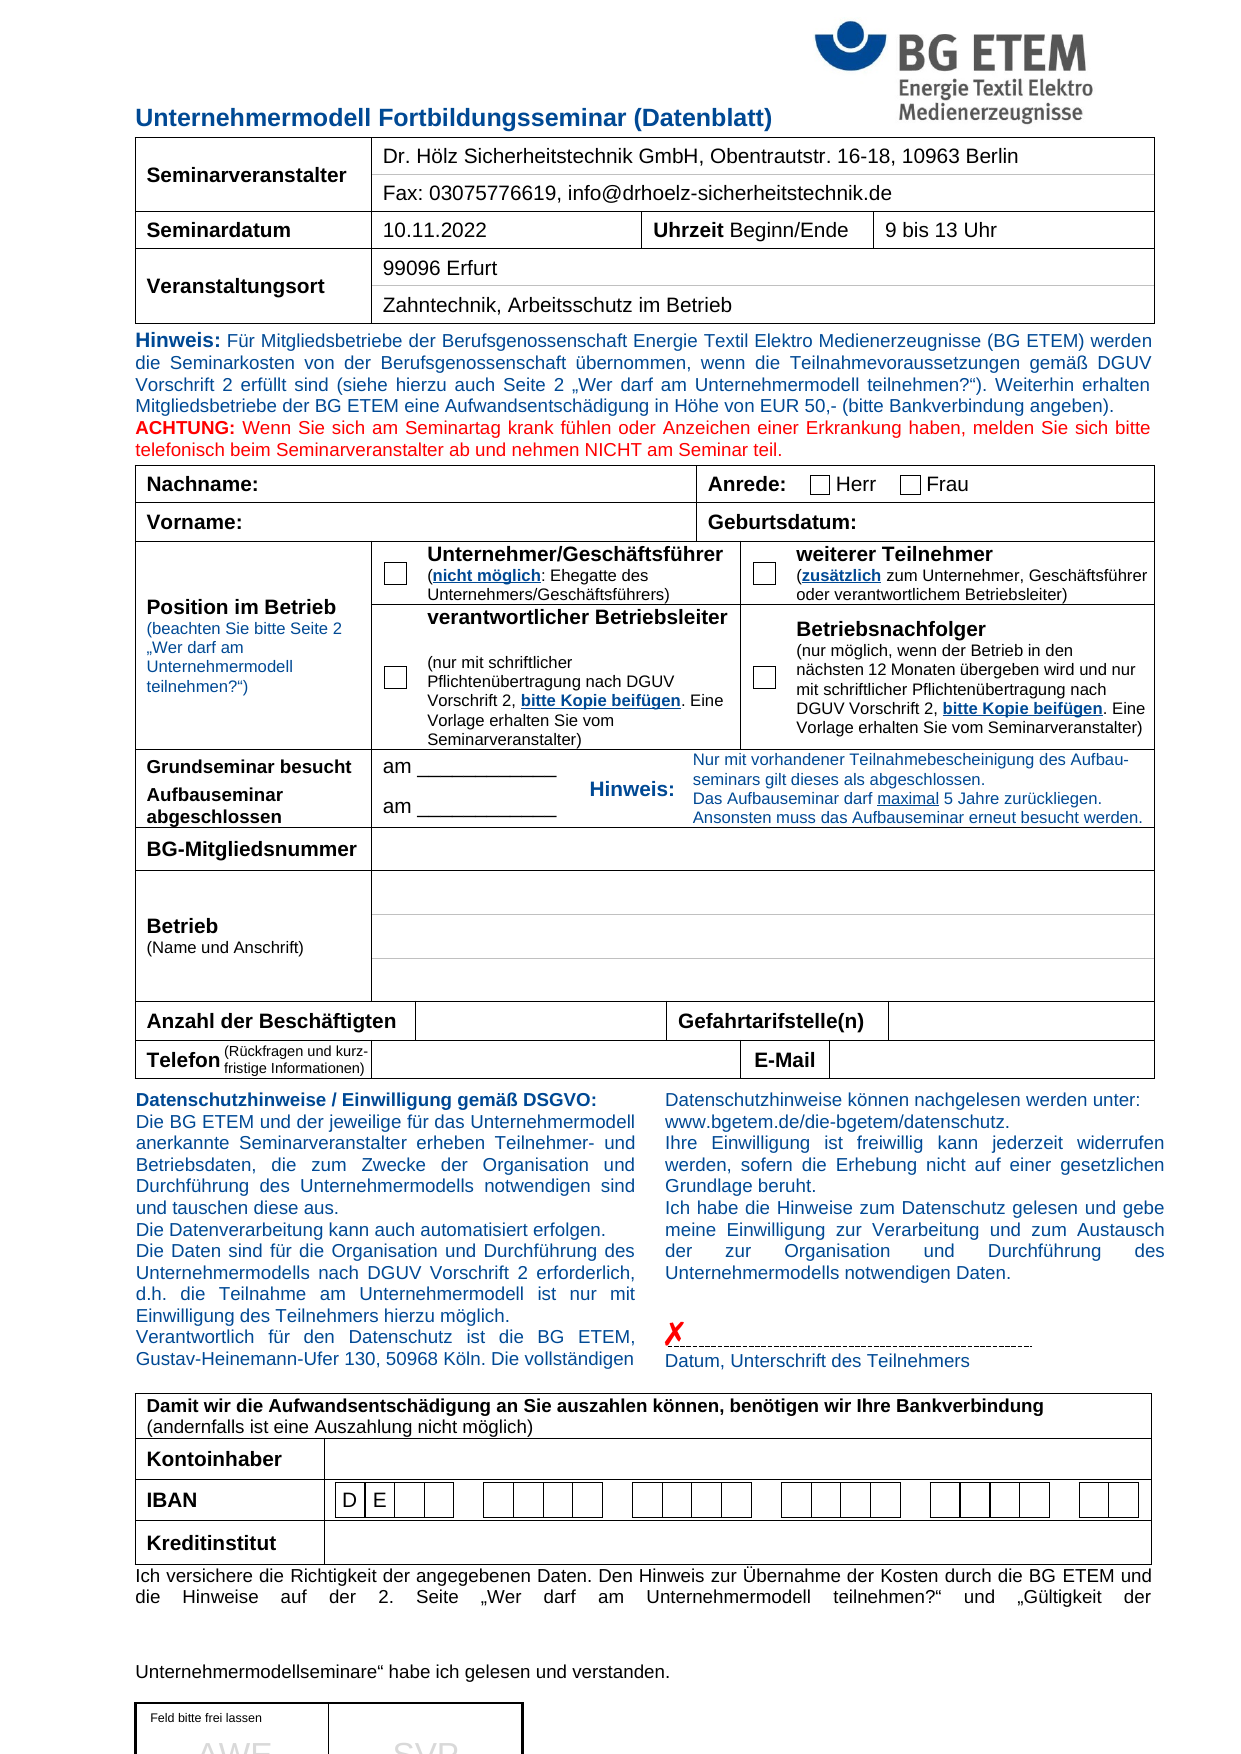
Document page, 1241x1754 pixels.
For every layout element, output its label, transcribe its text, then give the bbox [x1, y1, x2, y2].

table_cell Anzahl der Beschäftigten [136, 1002, 415, 1040]
table_cell [889, 1002, 1154, 1040]
table_cell Kreditinstitut [136, 1521, 324, 1563]
table_cell Seminardatum [136, 212, 371, 248]
table_cell [372, 959, 1154, 1001]
table_cell [741, 542, 785, 604]
table_header Seminarveranstalter [136, 138, 371, 211]
table_cell [325, 1521, 1151, 1563]
table_cell [372, 828, 1154, 870]
table_cell [325, 1480, 1151, 1520]
table_cell Veranstaltungsort [136, 249, 371, 322]
table_cell [741, 605, 785, 749]
table_cell am ____________ [372, 783, 578, 827]
table_cell Zahntechnik, Arbeitsschutz im Betrieb [372, 286, 1154, 322]
table_cell Nur mit vorhandener Teilnahmebescheinigung des Aufbau- seminars gilt dieses als abgeschlossen. Das Aufbauseminar darf maximal 5 Jahre zurückliegen. Ansonsten muss das Aufbauseminar erneut besucht werden. [681, 750, 1154, 827]
table_cell Gefahrtarifstelle(n) [667, 1002, 888, 1040]
table_cell E-Mail [741, 1041, 829, 1078]
table_cell [416, 1002, 666, 1040]
table_cell Uhrzeit Beginn/Ende [642, 212, 873, 248]
text ACHTUNG: Wenn Sie sich am Seminartag krank fühlen oder Anzeichen einer Erkrankung haben, melden Sie sich bitte telefonisch beim Seminarveranstalter ab und nehmen NICHT am Seminar teil. [135, 417, 1152, 460]
table_cell Fax: 03075776619, info@drhoelz-sicherheitstechnik.de [372, 175, 1154, 211]
table_cell 9 bis 13 Uhr [874, 212, 1154, 248]
table_cell Grundseminar besucht [136, 750, 371, 783]
table_cell am ____________ [372, 750, 578, 783]
table_cell [325, 1439, 1151, 1479]
table_cell 99096 Erfurt [372, 249, 1154, 285]
table_cell verantwortlicher Betriebsleiter (nur mit schriftlicher Pflichtenübertragung nach DGUV Vorschrift 2, bitte Kopie beifügen. Eine Vorlage erhalten Sie vom Seminarveranstalter) [416, 605, 740, 749]
table_header Damit wir die Aufwandsentschädigung an Sie auszahlen können, benötigen wir Ihre Bankverbindung (andernfalls ist eine Auszahlung nicht möglich) [136, 1394, 1151, 1437]
table_cell [372, 542, 416, 604]
table_header Anrede: Herr Frau [697, 466, 1154, 502]
table_cell IBAN [136, 1480, 324, 1520]
text Hinweis: Für Mitgliedsbetriebe der Berufsgenossenschaft Energie Textil Elektro Medienerzeugnisse (BG ETEM) werden die Seminarkosten von der Berufsgenossenschaft übernommen, wenn die Teilnahmevoraussetzungen gemäß DGUV Vorschrift 2 erfüllt sind (siehe hierzu auch Seite 2 „Wer darf am Unternehmermodell teilnehmen?“). Weiterhin erhalten Mitgliedsbetriebe der BG ETEM eine Aufwandsentschädigung in Höhe von EUR 50,- (bitte Bankverbindung angeben). [135, 328, 1152, 417]
table_cell (Rückfragen und kurz-fristige Informationen) [224, 1041, 371, 1078]
text Unternehmermodell Fortbildungsseminar (Datenblatt) [135, 103, 1152, 132]
table_header Dr. Hölz Sicherheitstechnik GmbH, Obentrautstr. 16-18, 10963 Berlin [372, 138, 1154, 174]
table_cell Aufbauseminar abgeschlossen [136, 783, 371, 827]
table_header Datenschutzhinweise / Einwilligung gemäß DSGVO: Die BG ETEM und der jeweilige für das Unternehmermodell anerkannte Seminarveranstalter erheben Teilnehmer- und Betriebsdaten, die zum Zwecke der Organisation und Durchführung des Unternehmermodells notwendigen sind und tauschen diese aus. Die Datenverarbeitung kann auch automatisiert erfolgen. Die Daten sind für die Organisation und Durchführung des Unternehmermodells nach DGUV Vorschrift 2 erforderlich, d.h. die Teilnahme am Unternehmermodell ist nur mit Einwilligung des Teilnehmers hierzu möglich. Verantwortlich für den Datenschutz ist die BG ETEM, Gustav-Heinemann-Ufer 130, 50968 Köln. Die vollständigen Datenschutzhinweise können nachgelesen werden unter: www.bgetem.de/die-bgetem/datenschutz. Ihre Einwilligung ist freiwillig kann jederzeit widerrufen werden, sofern die Erhebung nicht auf einer gesetzlichen Grundlage beruht. Ich habe die Hinweise zum Datenschutz gelesen und gebe meine Einwilligung zur Verarbeitung und zum Austausch der zur Organisation und Durchführung des Unternehmermodells notwendigen Daten. Datum, Unterschrift des Teilnehmers [135, 1089, 644, 1384]
table_cell Hinweis: [578, 750, 681, 827]
table_cell [830, 1041, 1154, 1078]
text Ich versichere die Richtigkeit der angegebenen Daten. Den Hinweis zur Übernahme der Kosten durch die BG ETEM und die Hinweise auf der 2. Seite „Wer darf am Unternehmermodell teilnehmen?“ und „Gültigkeit der Unternehmermodellseminare“ habe ich gelesen und verstanden. [135, 1565, 1152, 1694]
table_header Datenschutzhinweise / Einwilligung gemäß DSGVO: Die BG ETEM und der jeweilige für das Unternehmermodell anerkannte Seminarveranstalter erheben Teilnehmer- und Betriebsdaten, die zum Zwecke der Organisation und Durchführung des Unternehmermodells notwendigen sind und tauschen diese aus. Die Datenverarbeitung kann auch automatisiert erfolgen. Die Daten sind für die Organisation und Durchführung des Unternehmermodells nach DGUV Vorschrift 2 erforderlich, d.h. die Teilnahme am Unternehmermodell ist nur mit Einwilligung des Teilnehmers hierzu möglich. Verantwortlich für den Datenschutz ist die BG ETEM, Gustav-Heinemann-Ufer 130, 50968 Köln. Die vollständigen Datenschutzhinweise können nachgelesen werden unter: www.bgetem.de/die-bgetem/datenschutz. Ihre Einwilligung ist freiwillig kann jederzeit widerrufen werden, sofern die Erhebung nicht auf einer gesetzlichen Grundlage beruht. Ich habe die Hinweise zum Datenschutz gelesen und gebe meine Einwilligung zur Verarbeitung und zum Austausch der zur Organisation und Durchführung des Unternehmermodells notwendigen Daten. Datum, Unterschrift des Teilnehmers [665, 1089, 1176, 1372]
picture [812, 17, 1096, 127]
table_cell [372, 915, 1154, 958]
table_cell Position im Betrieb (beachten Sie bitte Seite 2 „Wer darf am Unternehmermodell teilnehmen?“) [136, 542, 371, 749]
table_cell weiterer Teilnehmer (zusätzlich zum Unternehmer, Geschäftsführer oder verantwortlichem Betriebsleiter) [785, 542, 1154, 604]
table_cell [372, 605, 416, 749]
table_cell Betriebsnachfolger (nur möglich, wenn der Betrieb in den nächsten 12 Monaten übergeben wird und nur mit schriftlicher Pflichtenübertragung nach DGUV Vorschrift 2, bitte Kopie beifügen. Eine Vorlage erhalten Sie vom Seminarveranstalter) [785, 605, 1154, 749]
table_cell 10.11.2022 [372, 212, 641, 248]
table_cell Kontoinhaber [136, 1439, 324, 1479]
table_cell BG-Mitgliedsnummer [136, 828, 371, 870]
table_cell Unternehmer/Geschäftsführer (nicht möglich: Ehegatte des Unternehmers/Geschäftsführers) [416, 542, 740, 604]
table_cell Telefon [136, 1041, 224, 1078]
table_cell Vorname: [136, 503, 696, 541]
table_cell Geburtsdatum: [697, 503, 1154, 541]
table_header Nachname: [136, 466, 696, 502]
table_cell [372, 871, 1154, 914]
table_cell [372, 1041, 740, 1078]
table_cell Betrieb (Name und Anschrift) [136, 871, 371, 1001]
